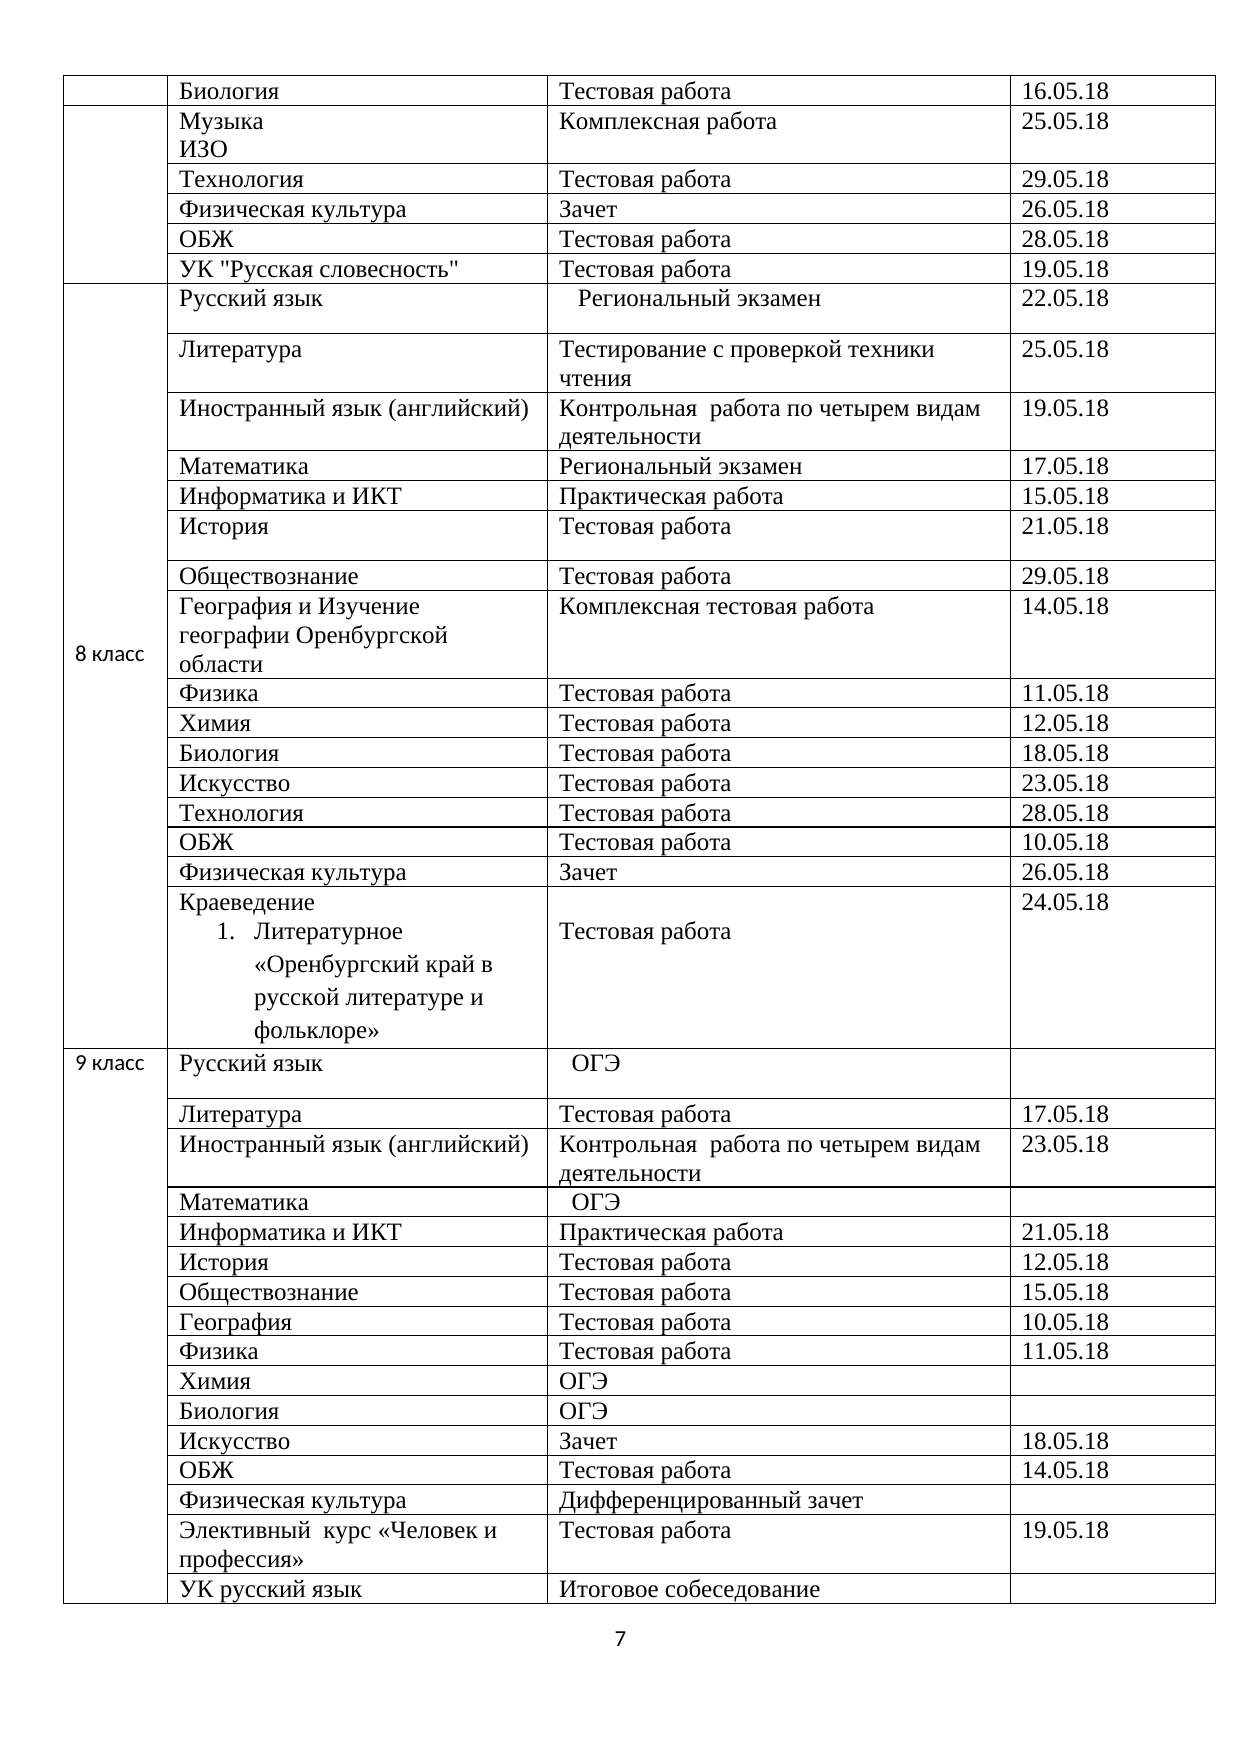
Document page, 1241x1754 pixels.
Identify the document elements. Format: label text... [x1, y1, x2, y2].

table_cell Тестовая работа [548, 798, 1010, 826]
table_cell ОГЭ [548, 1366, 1010, 1395]
table_cell Биология [168, 76, 547, 105]
table_cell Искусство [168, 768, 547, 797]
table_cell 23.05.18 [1011, 1129, 1215, 1186]
table_cell Тестовая работа [548, 1307, 1010, 1335]
table_cell 9 класс 11 класс [64, 1049, 167, 1602]
table_cell Музыка ИЗО [168, 106, 547, 163]
table_cell Итоговое собеседование [548, 1574, 1010, 1602]
table_cell 24.05.18 [1011, 887, 1215, 1047]
table_cell ОГЭ [548, 1396, 1010, 1425]
table_cell Тестовая работа [548, 164, 1010, 193]
table_cell 19.05.18 [1011, 393, 1215, 450]
table_cell 23.05.18 [1011, 768, 1215, 797]
table_cell ОБЖ [168, 828, 547, 856]
table_cell Краеведение Литературное «Оренбургский край в русской литературе и фольклоре» [168, 887, 547, 1047]
table_cell 15.05.18 [1011, 1277, 1215, 1306]
table_cell Тестовая работа [548, 561, 1010, 590]
table_cell Тестовая работа [548, 1277, 1010, 1306]
table_cell Математика [168, 451, 547, 480]
table_cell 10.05.18 [1011, 1307, 1215, 1335]
table_cell Химия [168, 1366, 547, 1395]
table_cell 11.05.18 [1011, 1336, 1215, 1365]
table_cell [1011, 1396, 1215, 1425]
table_cell ОГЭ [548, 1188, 1010, 1216]
table_cell Контрольная работа по четырем видам деятельности [548, 1129, 1010, 1186]
table_cell Региональный экзамен [548, 284, 1010, 333]
table_cell 18.05.18 [1011, 1426, 1215, 1454]
table_cell Практическая работа [548, 1217, 1010, 1246]
table_cell Литература [168, 1099, 547, 1128]
table_cell Физическая культура [168, 1485, 547, 1514]
table_cell 29.05.18 [1011, 164, 1215, 193]
table_cell 10.05.18 [1011, 828, 1215, 856]
table_cell 21.05.18 [1011, 511, 1215, 560]
table_cell ОБЖ [168, 224, 547, 253]
table_cell [1011, 1188, 1215, 1216]
table_cell Тестовая работа [548, 828, 1010, 856]
table_cell Элективный курс «Человек и профессия» [168, 1515, 547, 1573]
table_cell Иностранный язык (английский) [168, 393, 547, 450]
table_cell История [168, 1247, 547, 1276]
table_cell География и Изучение географии Оренбургской области [168, 591, 547, 677]
table_cell Тестовая работа [548, 1336, 1010, 1365]
table_cell [1011, 1366, 1215, 1395]
table_cell [1011, 1574, 1215, 1602]
table_cell 26.05.18 [1011, 857, 1215, 886]
table_cell Тестовая работа [548, 738, 1010, 767]
table_cell Обществознание [168, 1277, 547, 1306]
table_cell Зачет [548, 194, 1010, 223]
table_cell Физика [168, 679, 547, 707]
table_cell Физика [168, 1336, 547, 1365]
table_cell 14.05.18 [1011, 1456, 1215, 1484]
table_cell 19.05.18 [1011, 254, 1215, 282]
table_cell 18.05.18 [1011, 738, 1215, 767]
table_cell Тестовая работа [548, 76, 1010, 105]
table_cell Тестовая работа [548, 708, 1010, 737]
table_cell Тестовая работа [548, 1247, 1010, 1276]
table_cell Тестовая работа [548, 1515, 1010, 1573]
table_cell Дифференцированный зачет [548, 1485, 1010, 1514]
table_cell 25.05.18 [1011, 106, 1215, 163]
table_cell 28.05.18 [1011, 798, 1215, 826]
table_cell Тестовая работа [548, 887, 1010, 1047]
table_cell Русский язык [168, 1049, 547, 1098]
table_cell 25.05.18 [1011, 334, 1215, 392]
table_cell Тестовая работа [548, 1456, 1010, 1484]
table_cell 21.05.18 [1011, 1217, 1215, 1246]
table_cell Региональный экзамен [548, 451, 1010, 480]
table_cell Практическая работа [548, 481, 1010, 510]
table_cell Тестовая работа [548, 1099, 1010, 1128]
table_cell Информатика и ИКТ [168, 481, 547, 510]
table_cell История [168, 511, 547, 560]
table_cell [1011, 1049, 1215, 1098]
table_cell [64, 106, 167, 282]
table_cell 17.05.18 [1011, 451, 1215, 480]
table_cell Искусство [168, 1426, 547, 1454]
table_cell Литература [168, 334, 547, 392]
table_cell [1011, 1485, 1215, 1514]
table_cell Тестирование с проверкой техники чтения [548, 334, 1010, 392]
table_cell ОБЖ [168, 1456, 547, 1484]
table_cell Тестовая работа [548, 768, 1010, 797]
table_cell 17.05.18 [1011, 1099, 1215, 1128]
table_cell 29.05.18 [1011, 561, 1215, 590]
table_cell 26.05.18 [1011, 194, 1215, 223]
table_cell 16.05.18 [1011, 76, 1215, 105]
table_cell 11.05.18 [1011, 679, 1215, 707]
table_cell Зачет [548, 857, 1010, 886]
table_cell Тестовая работа [548, 679, 1010, 707]
table_cell Информатика и ИКТ [168, 1217, 547, 1246]
table_cell Технология [168, 798, 547, 826]
table_cell УК русский язык [168, 1574, 547, 1602]
table_cell 22.05.18 [1011, 284, 1215, 333]
table_cell 15.05.18 [1011, 481, 1215, 510]
table_cell Иностранный язык (английский) [168, 1129, 547, 1186]
table_cell 19.05.18 [1011, 1515, 1215, 1573]
table_cell Химия [168, 708, 547, 737]
table_cell Биология [168, 738, 547, 767]
table_cell Тестовая работа [548, 511, 1010, 560]
table_cell Физическая культура [168, 194, 547, 223]
table_cell Технология [168, 164, 547, 193]
table_cell 12.05.18 [1011, 708, 1215, 737]
table_cell Тестовая работа [548, 224, 1010, 253]
table_cell Физическая культура [168, 857, 547, 886]
table_cell 12.05.18 [1011, 1247, 1215, 1276]
table_cell Математика [168, 1188, 547, 1216]
table_cell География [168, 1307, 547, 1335]
table_cell Биология [168, 1396, 547, 1425]
table_cell Комплексная тестовая работа [548, 591, 1010, 677]
table_cell Комплексная работа [548, 106, 1010, 163]
table_cell Контрольная работа по четырем видам деятельности [548, 393, 1010, 450]
table_cell 28.05.18 [1011, 224, 1215, 253]
table_cell Зачет [548, 1426, 1010, 1454]
table_cell УК "Русская словесность" [168, 254, 547, 282]
table_cell Обществознание [168, 561, 547, 590]
table_cell Тестовая работа [548, 254, 1010, 282]
table_cell 14.05.18 [1011, 591, 1215, 677]
table_cell 8 класс [64, 284, 167, 1047]
table_cell Русский язык [168, 284, 547, 333]
table_cell ОГЭ [548, 1049, 1010, 1098]
